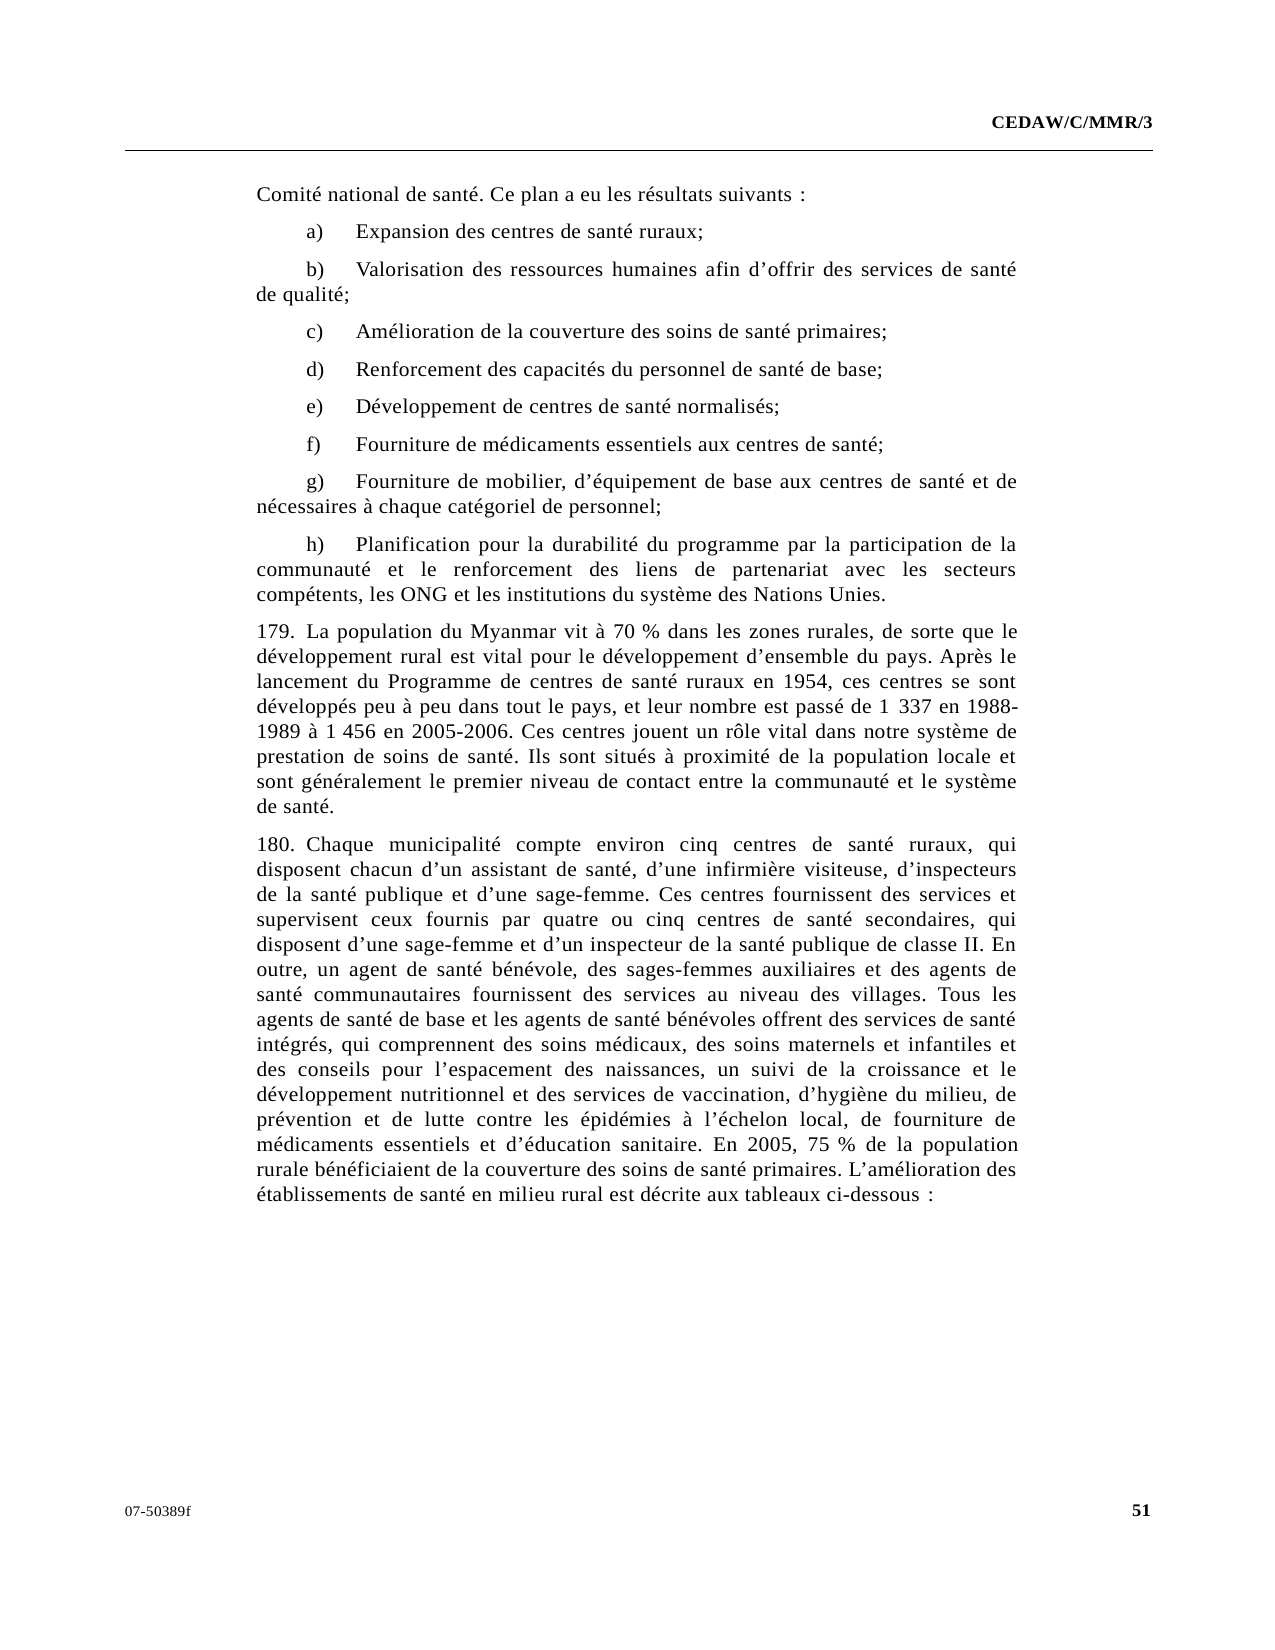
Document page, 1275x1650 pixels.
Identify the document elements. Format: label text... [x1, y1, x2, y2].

text d) Renforcement des capacités du personnel de santé de base; [256, 356, 1018, 381]
text c) Amélioration de la couverture des soins de santé primaires; [256, 319, 1018, 344]
text h) Planification pour la durabilité du programme par la participation de la communauté et le renforcement des liens de partenariat avec les secteurs compétents, les ONG et les institutions du système des Nations Unies. [256, 531, 1018, 606]
text f) Fourniture de médicaments essentiels aux centres de santé; [256, 431, 1018, 456]
text a) Expansion des centres de santé ruraux; [256, 219, 1018, 244]
list Chaque municipalité compte environ cinq centres de santé ruraux, qui disposent chacun d’un assistant de santé, d’une infirmière visiteuse, d’inspecteurs de la santé publique et d’une sage-femme. Ces centres fournissent des services et supervisent ceux fournis par quatre ou cinq centres de santé secondaires, qui disposent d’une sage-femme et d’un inspecteur de la santé publique de classe II. En outre, un agent de santé bénévole, des sages-femmes auxiliaires et des agents de santé communautaires fournissent des services au niveau des villages. Tous les agents de santé de base et les agents de santé bénévoles offrent des services de santé intégrés, qui comprennent des soins médicaux, des soins maternels et infantiles et des conseils pour l’espacement des naissances, un suivi de la croissance et le développement nutritionnel et des services de vaccination, d’hygiène du milieu, de prévention et de lutte contre les épidémies à l’échelon local, de fourniture de médicaments essentiels et d’éducation sanitaire. En 2005, 75 % de la population rurale bénéficiaient de la couverture des soins de santé primaires. L’amélioration des établissements de santé en milieu rural est décrite aux tableaux ci-dessous : [256, 831, 1018, 1206]
list La population du Myanmar vit à 70 % dans les zones rurales, de sorte que le développement rural est vital pour le développement d’ensemble du pays. Après le lancement du Programme de centres de santé ruraux en 1954, ces centres se sont développés peu à peu dans tout le pays, et leur nombre est passé de 1 337 en 1988-1989 à 1 456 en 2005-2006. Ces centres jouent un rôle vital dans notre système de prestation de soins de santé. Ils sont situés à proximité de la population locale et sont généralement le premier niveau de contact entre la communauté et le système de santé. [256, 619, 1018, 819]
text e) Développement de centres de santé normalisés; [256, 394, 1018, 419]
text b) Valorisation des ressources humaines afin d’offrir des services de santé de qualité; [256, 256, 1018, 306]
text g) Fourniture de mobilier, d’équipement de base aux centres de santé et de nécessaires à chaque catégoriel de personnel; [256, 469, 1018, 519]
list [256, 181, 1018, 206]
